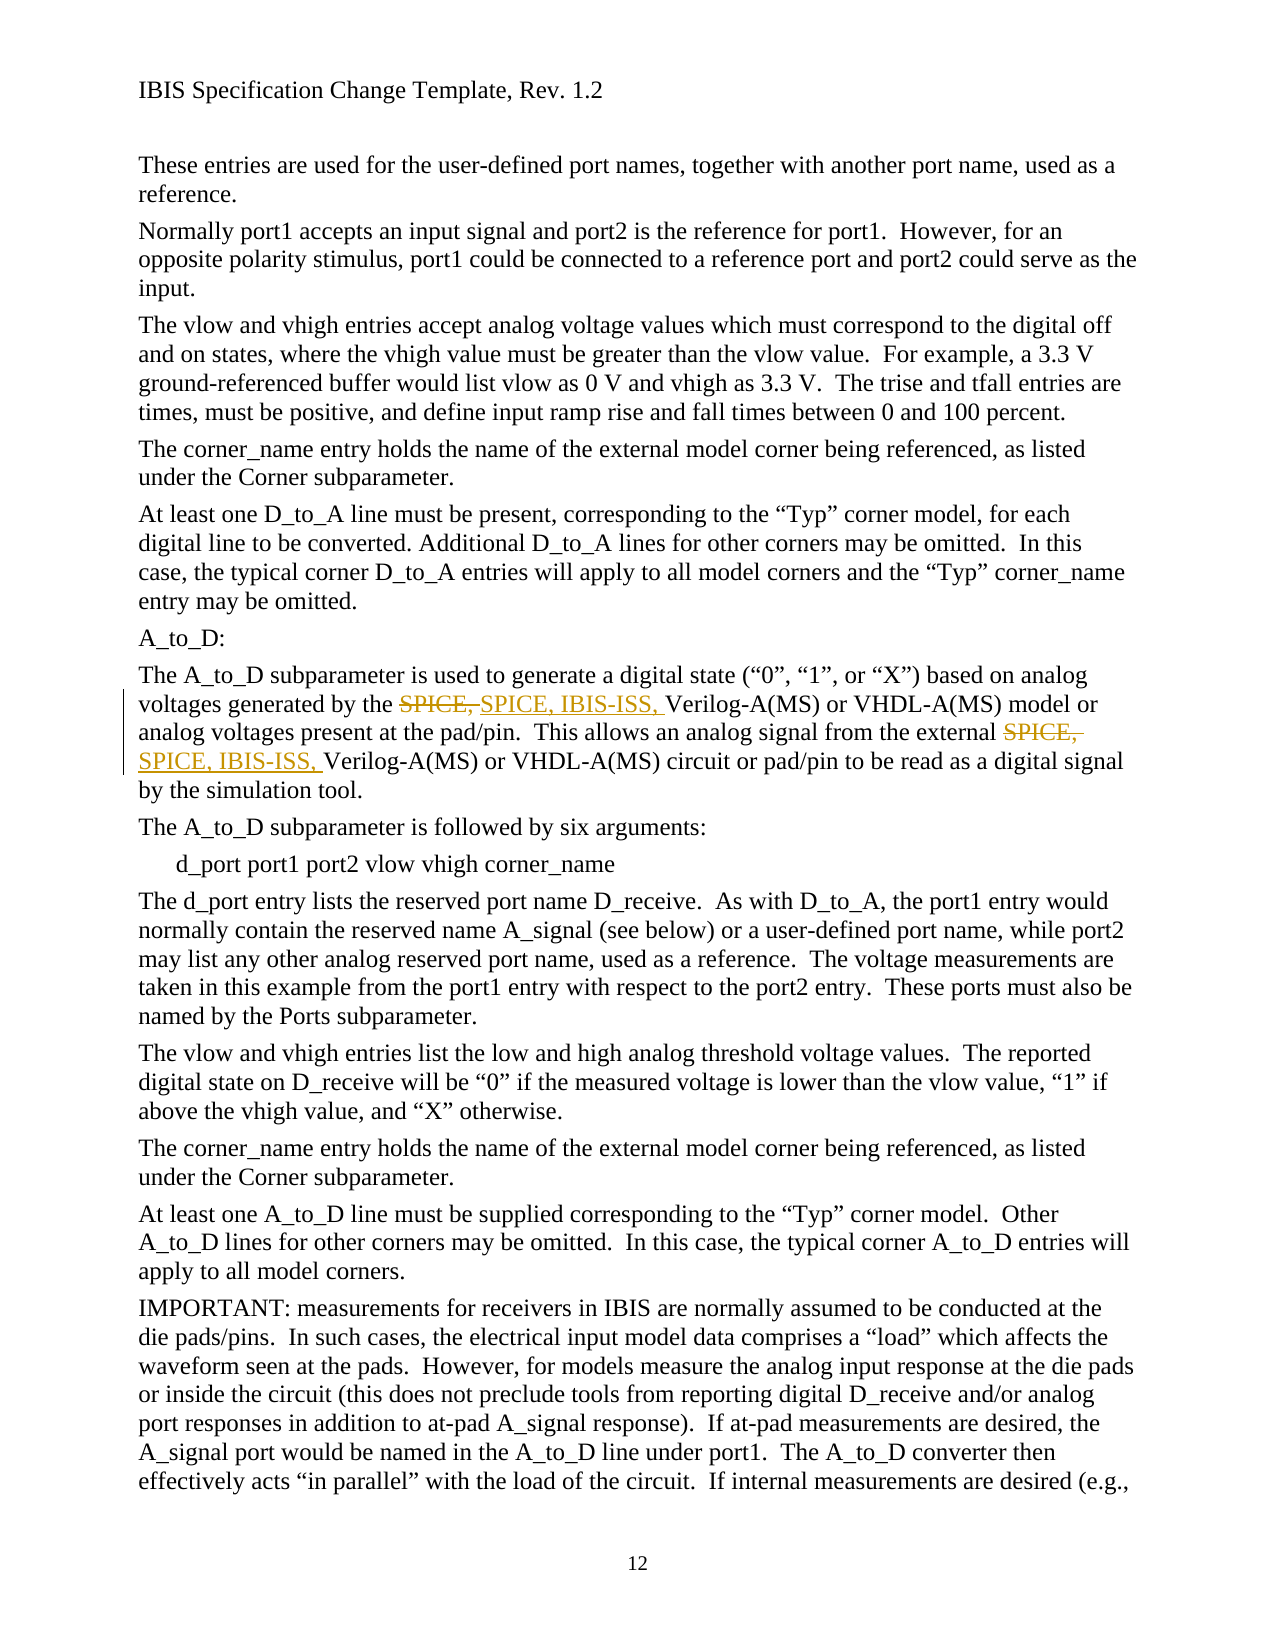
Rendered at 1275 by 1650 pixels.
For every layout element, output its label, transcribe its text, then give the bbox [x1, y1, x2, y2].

text The vlow and vhigh entries list the low and high analog threshold voltage values. The reported digital state on D_receive will be “0” if the measured voltage is lower than the vlow value, “1” if above the vhigh value, and “X” otherwise. [138, 1038, 1137, 1124]
text The vlow and vhigh entries accept analog voltage values which must correspond to the digital off and on states, where the vhigh value must be greater than the vlow value. For example, a 3.3 V ground-referenced buffer would list vlow as 0 V and vhigh as 3.3 V. The trise and tfall entries are times, must be positive, and define input ramp rise and fall times between 0 and 100 percent. [138, 310, 1137, 425]
text The A_to_D subparameter is followed by six arguments: [138, 812, 1137, 841]
text At least one D_to_A line must be present, corresponding to the “Typ” corner model, for each digital line to be converted. Additional D_to_A lines for other corners may be omitted. In this case, the typical corner D_to_A entries will apply to all model corners and the “Typ” corner_name entry may be omitted. [138, 499, 1137, 614]
list d_port port1 port2 vlow vhigh corner_name [176, 849, 1137, 878]
text The corner_name entry holds the name of the external model corner being referenced, as listed under the Corner subparameter. [138, 1133, 1137, 1190]
text The corner_name entry holds the name of the external model corner being referenced, as listed under the Corner subparameter. [138, 434, 1137, 491]
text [138, 150, 1137, 207]
text The d_port entry lists the reserved port name D_receive. As with D_to_A, the port1 entry would normally contain the reserved name A_signal (see below) or a user-defined port name, while port2 may list any other analog reserved port name, used as a reference. The voltage measurements are taken in this example from the port1 entry with respect to the port2 entry. These ports must also be named by the Ports subparameter. [138, 886, 1137, 1030]
text A_to_D: [138, 623, 1137, 652]
text The A_to_D subparameter is used to generate a digital state (“0”, “1”, or “X”) based on analog voltages generated by the Verilog-A(MS) or VHDL-A(MS) model or analog voltages present at the pad/pin. This allows an analog signal from the external Verilog-A(MS) or VHDL-A(MS) circuit or pad/pin to be read as a digital signal by the simulation tool. [138, 660, 1137, 804]
text At least one A_to_D line must be supplied corresponding to the “Typ” corner model. Other A_to_D lines for other corners may be omitted. In this case, the typical corner A_to_D entries will apply to all model corners. [138, 1199, 1137, 1285]
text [138, 1293, 1137, 1494]
text Normally port1 accepts an input signal and port2 is the reference for port1. However, for an opposite polarity stimulus, port1 could be connected to a reference port and port2 could serve as the input. [138, 216, 1137, 302]
